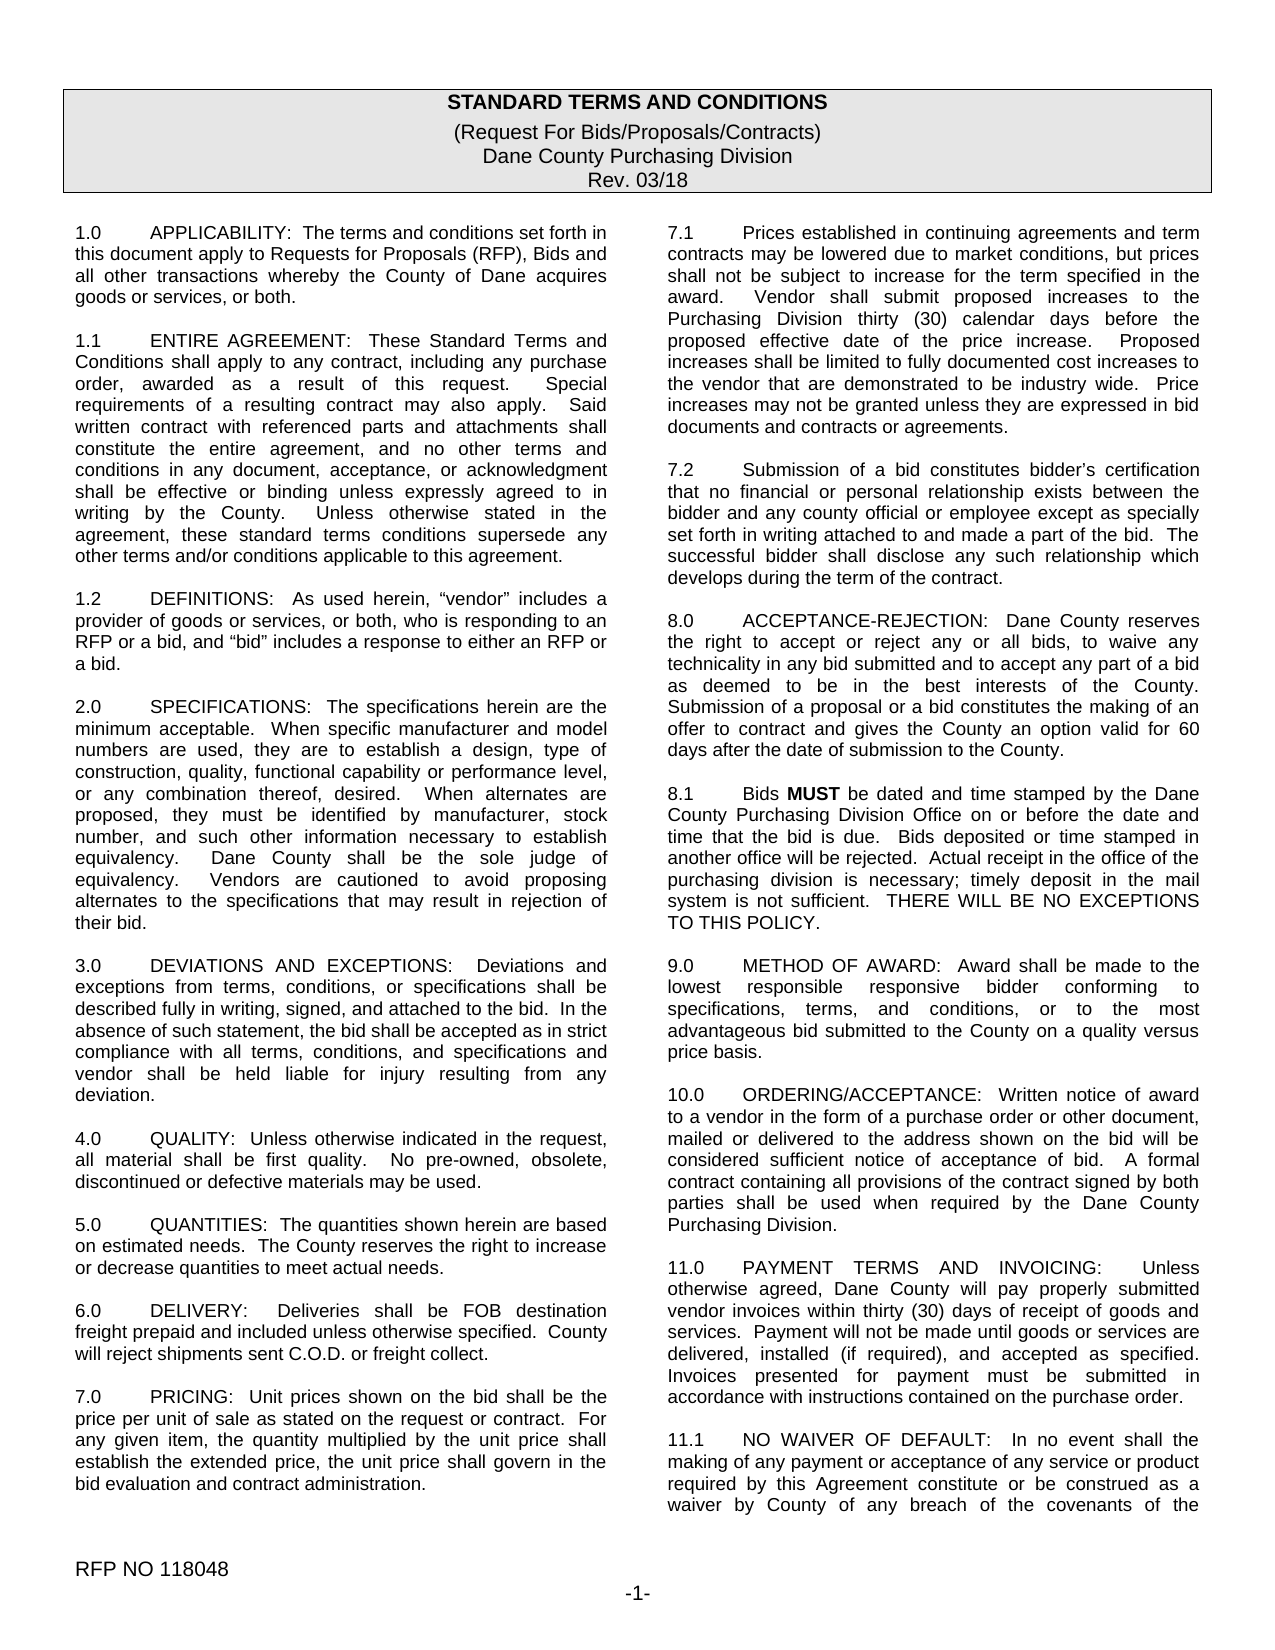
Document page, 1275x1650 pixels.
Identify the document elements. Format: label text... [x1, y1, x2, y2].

text 2.0 SPECIFICATIONS: The specifications herein are the minimum acceptable. When specific manufacturer and model numbers are used, they are to establish a design, type of construction, quality, functional capability or performance level, or any combination thereof, desired. When alternates are proposed, they must be identified by manufacturer, stock number, and such other information necessary to establish equivalency. Dane County shall be the sole judge of equivalency. Vendors are cautioned to avoid proposing alternates to the specifications that may result in rejection of their bid. [75, 696, 607, 933]
text 4.0 QUALITY: Unless otherwise indicated in the request, all material shall be first quality. No pre-owned, obsolete, discontinued or defective materials may be used. [75, 1127, 607, 1192]
text 11.0 PAYMENT TERMS AND INVOICING: Unless otherwise agreed, Dane County will pay properly submitted vendor invoices within thirty (30) days of receipt of goods and services. Payment will not be made until goods or services are delivered, installed (if required), and accepted as specified. Invoices presented for payment must be submitted in accordance with instructions contained on the purchase order. [667, 1257, 1200, 1408]
text 1.2 DEFINITIONS: As used herein, “vendor” includes a provider of goods or services, or both, who is responding to an RFP or a bid, and “bid” includes a response to either an RFP or a bid. [75, 588, 607, 674]
text 8.1 Bids MUST be dated and time stamped by the Dane County Purchasing Division Office on or before the date and time that the bid is due. Bids deposited or time stamped in another office will be rejected. Actual receipt in the office of the purchasing division is necessary; timely deposit in the mail system is not sufficient. THERE WILL BE NO EXCEPTIONS TO THIS POLICY. [667, 782, 1200, 933]
text 8.0 ACCEPTANCE-REJECTION: Dane County reserves the right to accept or reject any or all bids, to waive any technicality in any bid submitted and to accept any part of a bid as deemed to be in the best interests of the County. Submission of a proposal or a bid constitutes the making of an offer to contract and gives the County an option valid for 60 days after the date of submission to the County. [667, 610, 1200, 761]
text 1.0 APPLICABILITY: The terms and conditions set forth in this document apply to Requests for Proposals (RFP), Bids and all other transactions whereby the County of Dane acquires goods or services, or both. [75, 222, 607, 308]
text 7.0 PRICING: Unit prices shown on the bid shall be the price per unit of sale as stated on the request or contract. For any given item, the quantity multiplied by the unit price shall establish the extended price, the unit price shall govern in the bid evaluation and contract administration. [75, 1386, 607, 1494]
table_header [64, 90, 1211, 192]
text 10.0 ORDERING/ACCEPTANCE: Written notice of award to a vendor in the form of a purchase order or other document, mailed or delivered to the address shown on the bid will be considered sufficient notice of acceptance of bid. A formal contract containing all provisions of the contract signed by both parties shall be used when required by the Dane County Purchasing Division. [667, 1084, 1200, 1235]
text 3.0 DEVIATIONS AND EXCEPTIONS: Deviations and exceptions from terms, conditions, or specifications shall be described fully in writing, signed, and attached to the bid. In the absence of such statement, the bid shall be accepted as in strict compliance with all terms, conditions, and specifications and vendor shall be held liable for injury resulting from any deviation. [75, 955, 607, 1106]
text 6.0 DELIVERY: Deliveries shall be FOB destination freight prepaid and included unless otherwise specified. County will reject shipments sent C.O.D. or freight collect. [75, 1300, 607, 1364]
text 7.2 Submission of a bid constitutes bidder’s certification that no financial or personal relationship exists between the bidder and any county official or employee except as specially set forth in writing attached to and made a part of the bid. The successful bidder shall disclose any such relationship which develops during the term of the contract. [667, 459, 1200, 588]
text 1.1 ENTIRE AGREEMENT: These Standard Terms and Conditions shall apply to any contract, including any purchase order, awarded as a result of this request. Special requirements of a resulting contract may also apply. Said written contract with referenced parts and attachments shall constitute the entire agreement, and no other terms and conditions in any document, acceptance, or acknowledgment shall be effective or binding unless expressly agreed to in writing by the County. Unless otherwise stated in the agreement, these standard terms conditions supersede any other terms and/or conditions applicable to this agreement. [75, 329, 607, 567]
text 5.0 QUANTITIES: The quantities shown herein are based on estimated needs. The County reserves the right to increase or decrease quantities to meet actual needs. [75, 1213, 607, 1278]
text 7.1 Prices established in continuing agreements and term contracts may be lowered due to market conditions, but prices shall not be subject to increase for the term specified in the award. Vendor shall submit proposed increases to the Purchasing Division thirty (30) calendar days before the proposed effective date of the price increase. Proposed increases shall be limited to fully documented cost increases to the vendor that are demonstrated to be industry wide. Price increases may not be granted unless they are expressed in bid documents and contracts or agreements. [667, 222, 1200, 437]
text 9.0 METHOD OF AWARD: Award shall be made to the lowest responsible responsive bidder conforming to specifications, terms, and conditions, or to the most advantageous bid submitted to the County on a quality versus price basis. [667, 955, 1200, 1063]
